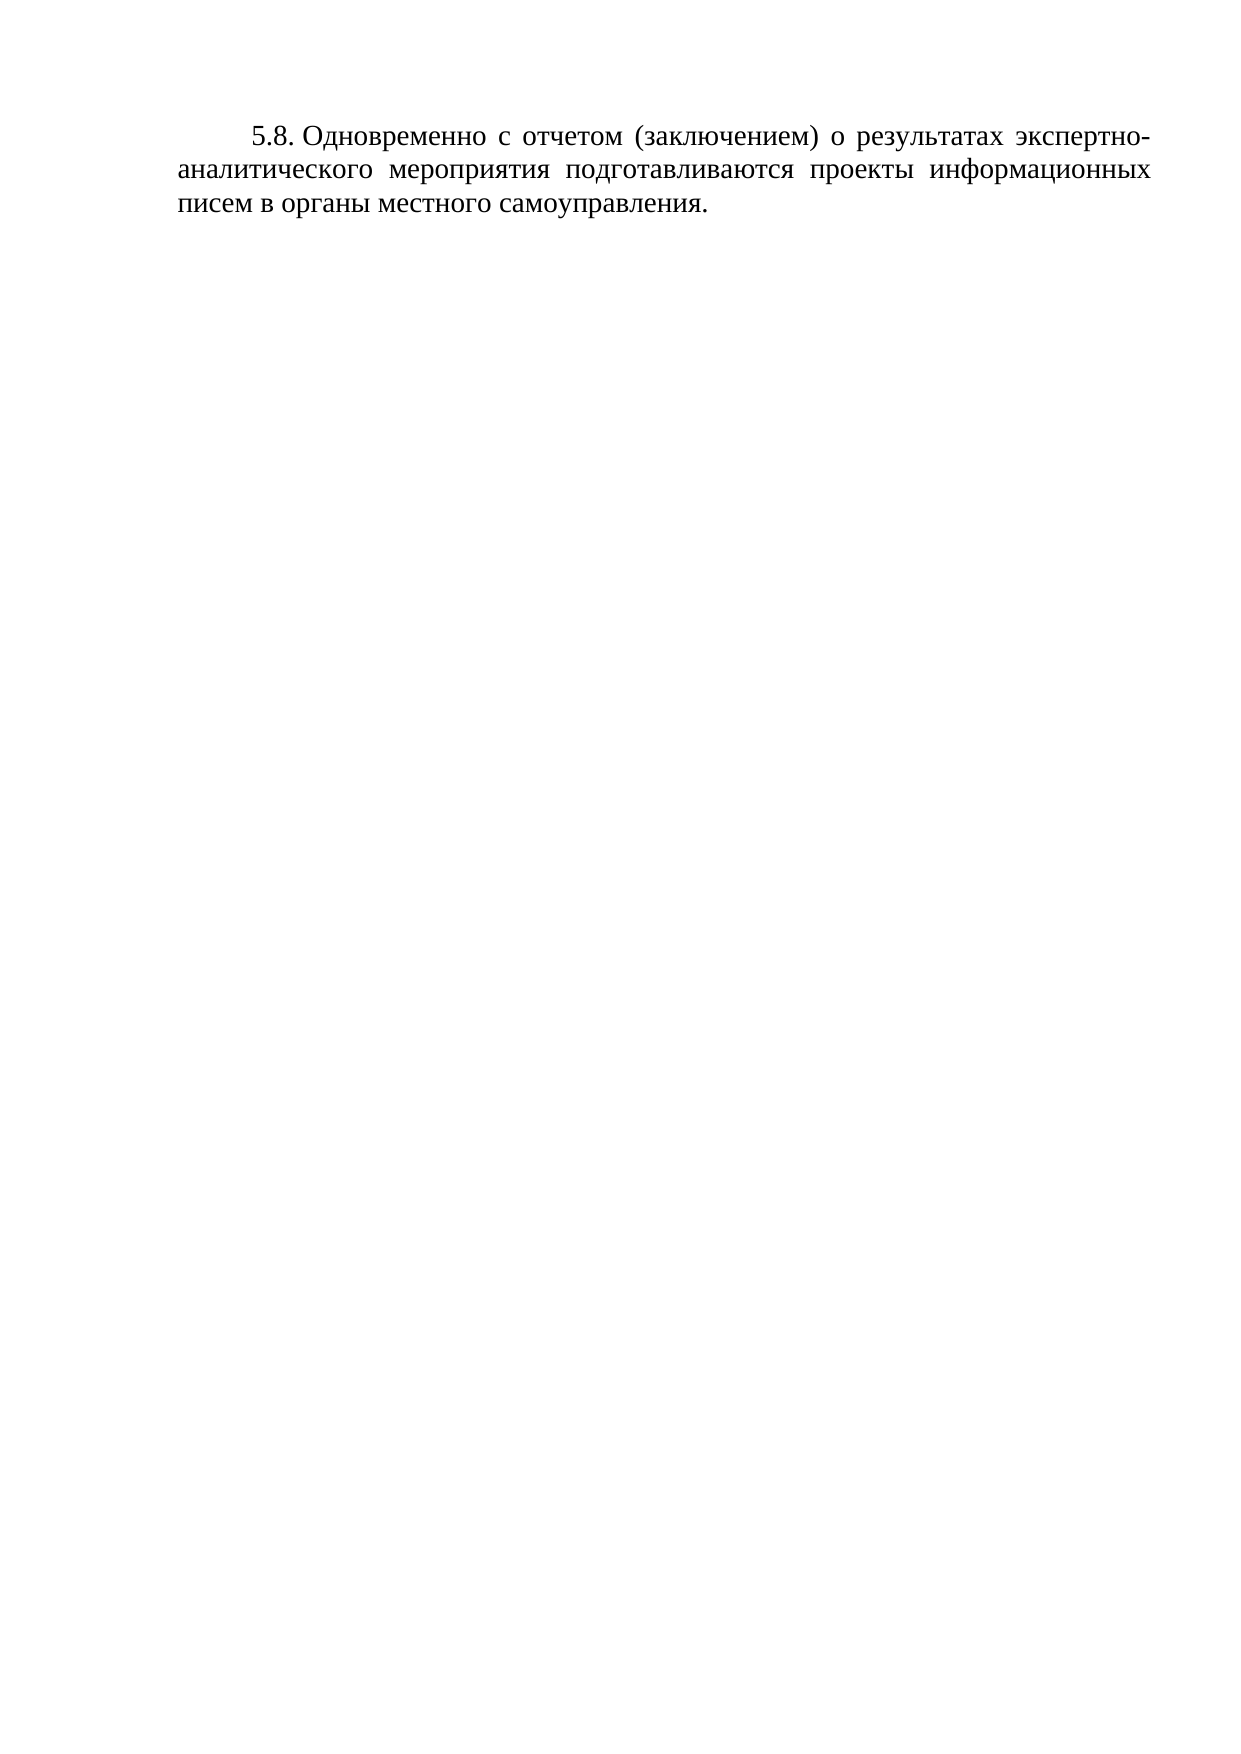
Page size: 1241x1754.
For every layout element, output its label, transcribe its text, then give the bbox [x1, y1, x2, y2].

text 5.8. Одновременно с отчетом (заключением) о результатах экспертно-аналитического мероприятия подготавливаются проекты информационных писем в органы местного самоуправления. [177, 118, 1152, 219]
